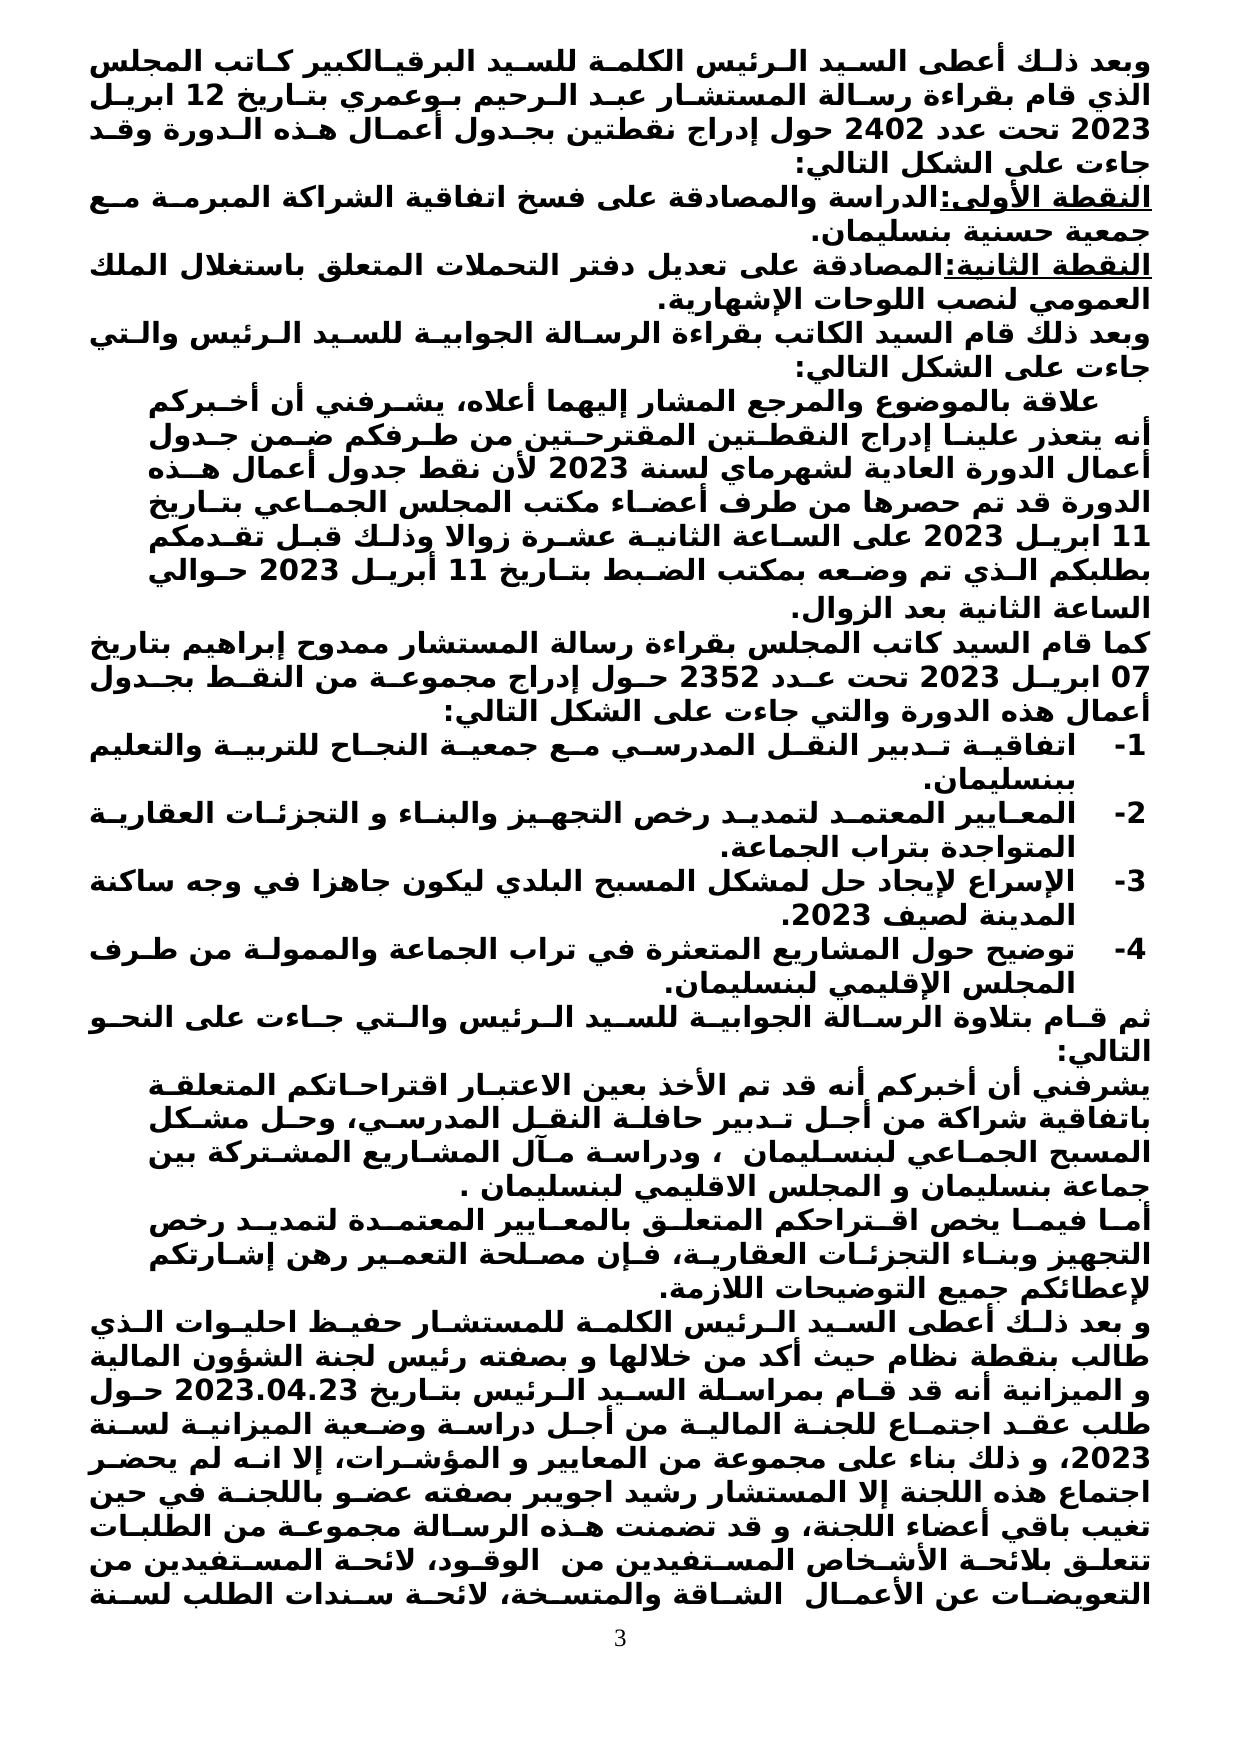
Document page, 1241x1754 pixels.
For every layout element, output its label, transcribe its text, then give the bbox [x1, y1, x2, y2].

list الإسراع لإيجاد حل لمشكل المسبح البلدي ليكون جاهزا في وجه ساكنة المدينة لصيف 2023. [89, 864, 1114, 932]
text النقطة الأولى:الدراسة والمصادقة على فسخ اتفاقية الشراكة المبرمة مع جمعية حسنية بنسليمان. [89, 180, 1152, 248]
list يشرفني أن أخبركم أنه قد تم الأخذ بعين الاعتبار اقتراحاتكم المتعلقة باتفاقية شراكة من أجل تدبير حافلة النقل المدرسي، وحل مشكل المسبح الجماعي لبنسليمان ، ودراسة مآل المشاريع المشتركة بين جماعة بنسليمان و المجلس الاقليمي لبنسليمان . [148, 1068, 1152, 1204]
text علاقة بالموضوع والمرجع المشار إليهما أعلاه، يشرفني أن أخبركم أنه يتعذر علينا إدراج النقطتين المقترحتين من طرفكم ضمن جدول أعمال الدورة العادية لشهرماي لسنة 2023 لأن نقط جدول أعمال هذه الدورة قد تم حصرها من طرف أعضاء مكتب المجلس الجماعي بتاريخ 11 ابريل 2023 على الساعة الثانية عشرة زوالا وذلك قبل تقدمكم بطلبكم الذي تم وضعه بمكتب الضبط بتاريخ 11 أبريل 2023 حوالي الساعة الثانية بعد الزوال. [148, 384, 1152, 626]
text النقطة الثانية:المصادقة على تعديل دفتر التحملات المتعلق باستغلال الملك العمومي لنصب اللوحات الإشهارية. [89, 248, 1152, 316]
text ثم قام بتلاوة الرسالة الجوابية للسيد الرئيس والتي جاءت على النحو التالي: [89, 1000, 1152, 1068]
text وبعد ذلك أعطى السيد الرئيس الكلمة للسيد البرقيالكبير كاتب المجلس الذي قام بقراءة رسالة المستشار عبد الرحيم بوعمري بتاريخ 12 ابريل 2023 تحت عدد 2402 حول إدراج نقطتين بجدول أعمال هذه الدورة وقد جاءت على الشكل التالي: [89, 44, 1152, 180]
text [89, 1306, 1152, 1611]
list توضيح حول المشاريع المتعثرة في تراب الجماعة والممولة من طرف المجلس الإقليمي لبنسليمان. [89, 932, 1114, 1000]
list اتفاقية تدبير النقل المدرسي مع جمعية النجاح للتربية والتعليم ببنسليمان. [89, 728, 1114, 796]
list أما فيما يخص اقتراحكم المتعلق بالمعايير المعتمدة لتمديد رخص التجهيز وبناء التجزئات العقارية، فإن مصلحة التعمير رهن إشارتكم لإعطائكم جميع التوضيحات اللازمة. [148, 1204, 1152, 1306]
text كما قام السيد كاتب المجلس بقراءة رسالة المستشار ممدوح إبراهيم بتاريخ 07 ابريل 2023 تحت عدد 2352 حول إدراج مجموعة من النقط بجدول أعمال هذه الدورة والتي جاءت على الشكل التالي: [89, 626, 1152, 728]
list المعايير المعتمد لتمديد رخص التجهيز والبناء و التجزئات العقارية المتواجدة بتراب الجماعة. [89, 796, 1114, 864]
text وبعد ذلك قام السيد الكاتب بقراءة الرسالة الجوابية للسيد الرئيس والتي جاءت على الشكل التالي: [89, 316, 1152, 384]
